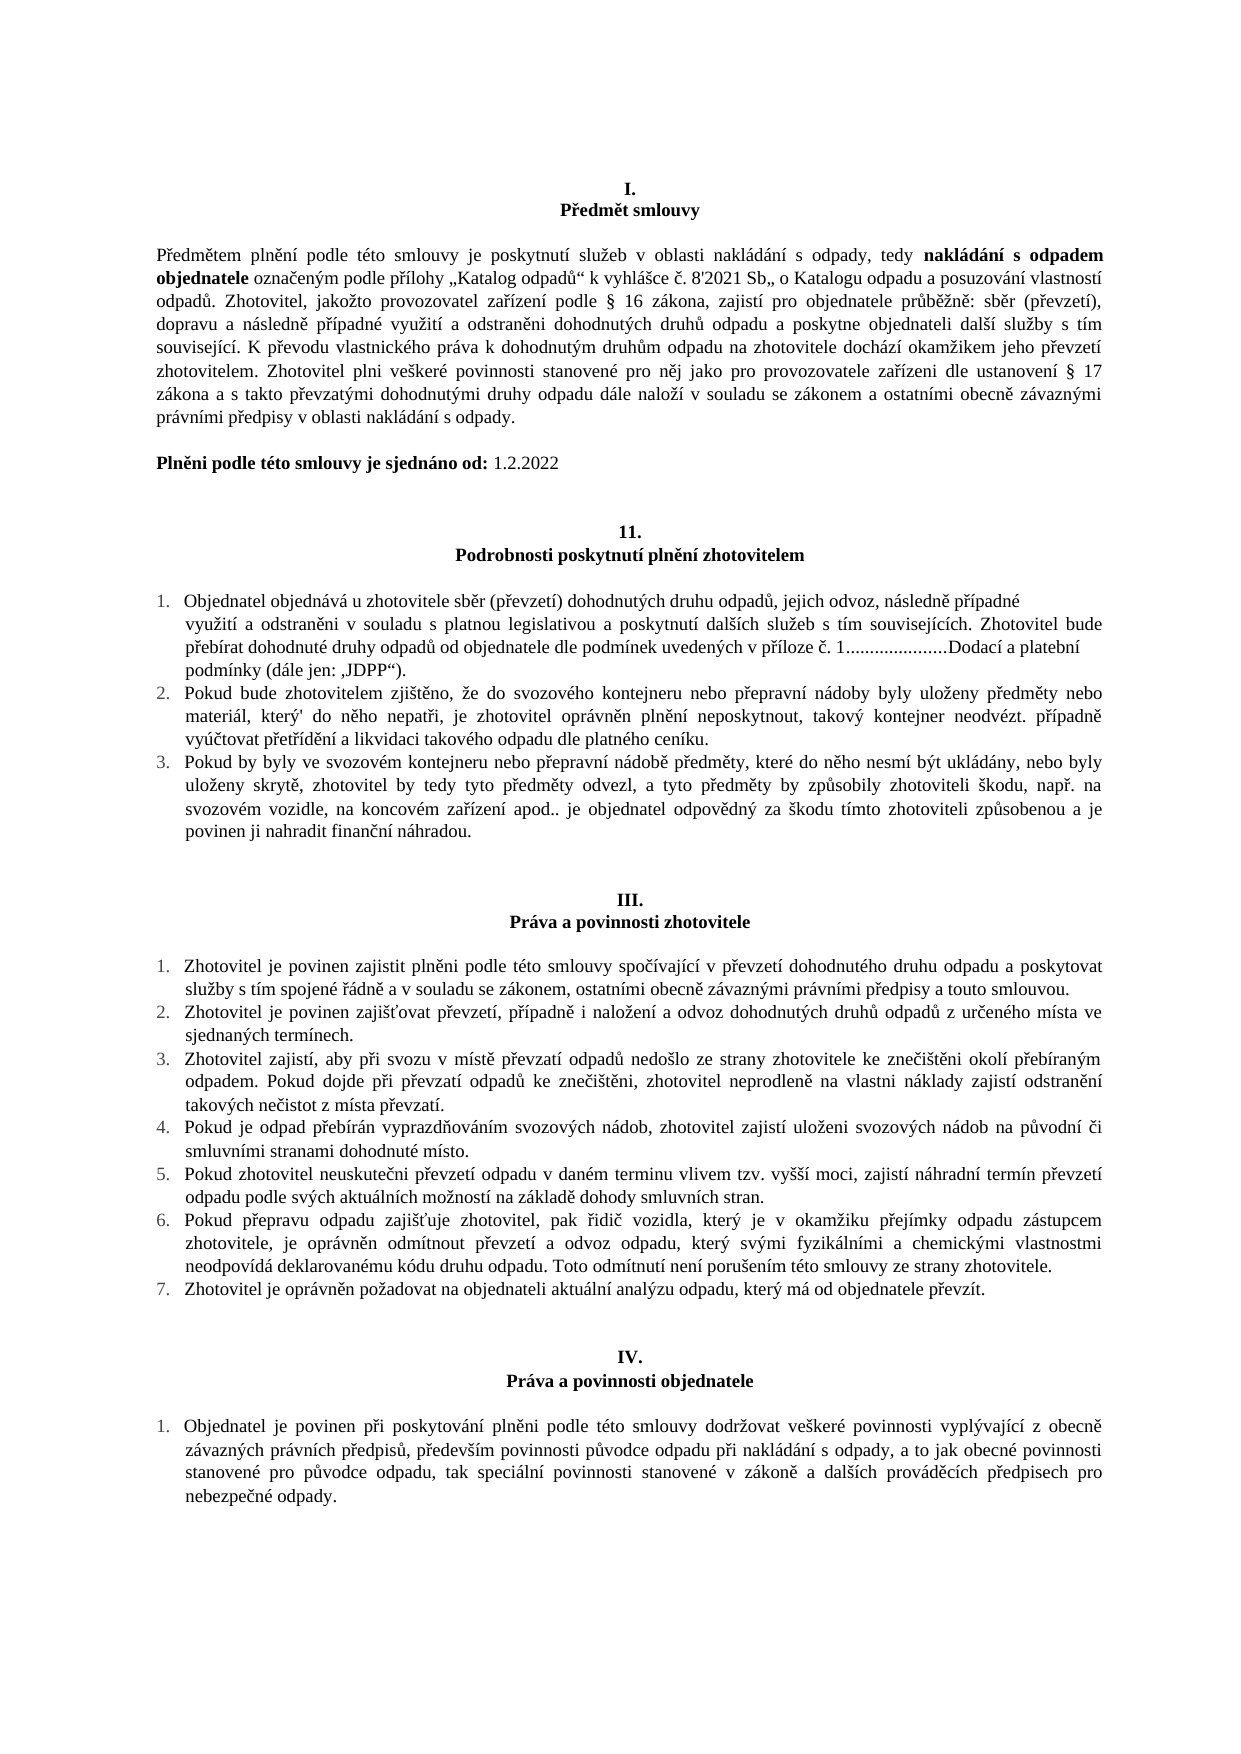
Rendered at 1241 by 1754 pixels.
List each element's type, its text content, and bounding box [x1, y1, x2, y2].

list Pokud je odpad přebírán vyprazdňováním svozových nádob, zhotovitel zajistí uloženi svozových nádob na původní či smluvními stranami dohodnuté místo. [156, 1116, 1104, 1161]
list Objednatel objednává u zhotovitele sběr (převzetí) dohodnutých druhu odpadů, jejich odvoz, následně případné [156, 590, 1104, 612]
text podmínky (dále jen: ,JDPP“). [156, 659, 1104, 681]
list Pokud přepravu odpadu zajišťuje zhotovitel, pak řidič vozidla, který je v okamžiku přejímky odpadu zástupcem zhotovitele, je oprávněn odmítnout převzetí a odvoz odpadu, který svými fyzikálními a chemickými vlastnostmi neodpovídá deklarovanému kódu druhu odpadu. Toto odmítnutí není porušením této smlouvy ze strany zhotovitele. [156, 1208, 1104, 1276]
text I. [156, 177, 1104, 199]
text Plněni podle této smlouvy je sjednáno od: 1.2.2022 [156, 452, 1104, 474]
text 11. [156, 521, 1104, 543]
list Zhotovitel je oprávněn požadovat na objednateli aktuální analýzu odpadu, který má od objednatele převzít. [156, 1278, 1104, 1299]
text Předmět smlouvy [156, 199, 1104, 221]
list Pokud by byly ve svozovém kontejneru nebo přepravní nádobě předměty, které do něho nesmí být ukládány, nebo byly uloženy skrytě, zhotovitel by tedy tyto předměty odvezl, a tyto předměty by způsobily zhotoviteli škodu, např. na svozovém vozidle, na koncovém zařízení apod.. je objednatel odpovědný za škodu tímto zhotoviteli způsobenou a je povinen ji nahradit finanční náhradou. [156, 751, 1104, 842]
list Pokud zhotovitel neuskutečni převzetí odpadu v daném terminu vlivem tzv. vyšší moci, zajistí náhradní termín převzetí odpadu podle svých aktuálních možností na základě dohody smluvních stran. [156, 1162, 1104, 1207]
text Podrobnosti poskytnutí plnění zhotovitelem [156, 544, 1104, 566]
text III. [156, 889, 1104, 911]
list Zhotovitel zajistí, aby při svozu v místě převzatí odpadů nedošlo ze strany zhotovitele ke znečištěni okolí přebíraným odpadem. Pokud dojde při převzatí odpadů ke znečištěni, zhotovitel neprodleně na vlastni náklady zajistí odstranění takových nečistot z místa převzatí. [156, 1047, 1104, 1115]
list Pokud bude zhotovitelem zjištěno, že do svozového kontejneru nebo přepravní nádoby byly uloženy předměty nebo materiál, který' do něho nepatři, je zhotovitel oprávněn plnění neposkytnout, takový kontejner neodvézt. případně vyúčtovat přetřídění a likvidaci takového odpadu dle platného ceníku. [156, 682, 1104, 750]
list Zhotovitel je povinen zajišťovat převzetí, případně i naložení a odvoz dohodnutých druhů odpadů z určeného místa ve sjednaných termínech. [156, 1001, 1104, 1046]
text využití a odstraněni v souladu s platnou legislativou a poskytnutí dalších služeb s tím souvisejících. Zhotovitel bude přebírat dohodnuté druhy odpadů od objednatele dle podmínek uvedených v příloze č. 1 Dodací a platební [185, 613, 1104, 658]
list Zhotovitel je povinen zajistit plněni podle této smlouvy spočívající v převzetí dohodnutého druhu odpadu a poskytovat služby s tím spojené řádně a v souladu se zákonem, ostatními obecně závaznými právními předpisy a touto smlouvou. [156, 955, 1104, 1000]
text Předmětem plnění podle této smlouvy je poskytnutí služeb v oblasti nakládání s odpady, tedy nakládání s odpadem objednatele označeným podle přílohy „Katalog odpadů“ k vyhlášce č. 8'2021 Sb„ o Katalogu odpadu a posuzování vlastností odpadů. Zhotovitel, jakožto provozovatel zařízení podle § 16 zákona, zajistí pro objednatele průběžně: sběr (převzetí), dopravu a následně případné využití a odstraněni dohodnutých druhů odpadu a poskytne objednateli další služby s tím související. K převodu vlastnického práva k dohodnutým druhům odpadu na zhotovitele dochází okamžikem jeho převzetí zhotovitelem. Zhotovitel plni veškeré povinnosti stanovené pro něj jako pro provozovatele zařízeni dle ustanovení § 17 zákona a s takto převzatými dohodnutými druhy odpadu dále naloží v souladu se zákonem a ostatními obecně závaznými právními předpisy v oblasti nakládání s odpady. [156, 243, 1104, 428]
text Práva a povinnosti zhotovitele [156, 911, 1104, 932]
text Práva a povinnosti objednatele [156, 1369, 1104, 1391]
text IV. [156, 1346, 1104, 1368]
list Objednatel je povinen při poskytování plněni podle této smlouvy dodržovat veškeré povinnosti vyplývající z obecně závazných právních předpisů, především povinnosti původce odpadu při nakládání s odpady, a to jak obecné povinnosti stanovené pro původce odpadu, tak speciální povinnosti stanovené v zákoně a dalších prováděcích předpisech pro nebezpečné odpady. [156, 1415, 1104, 1506]
